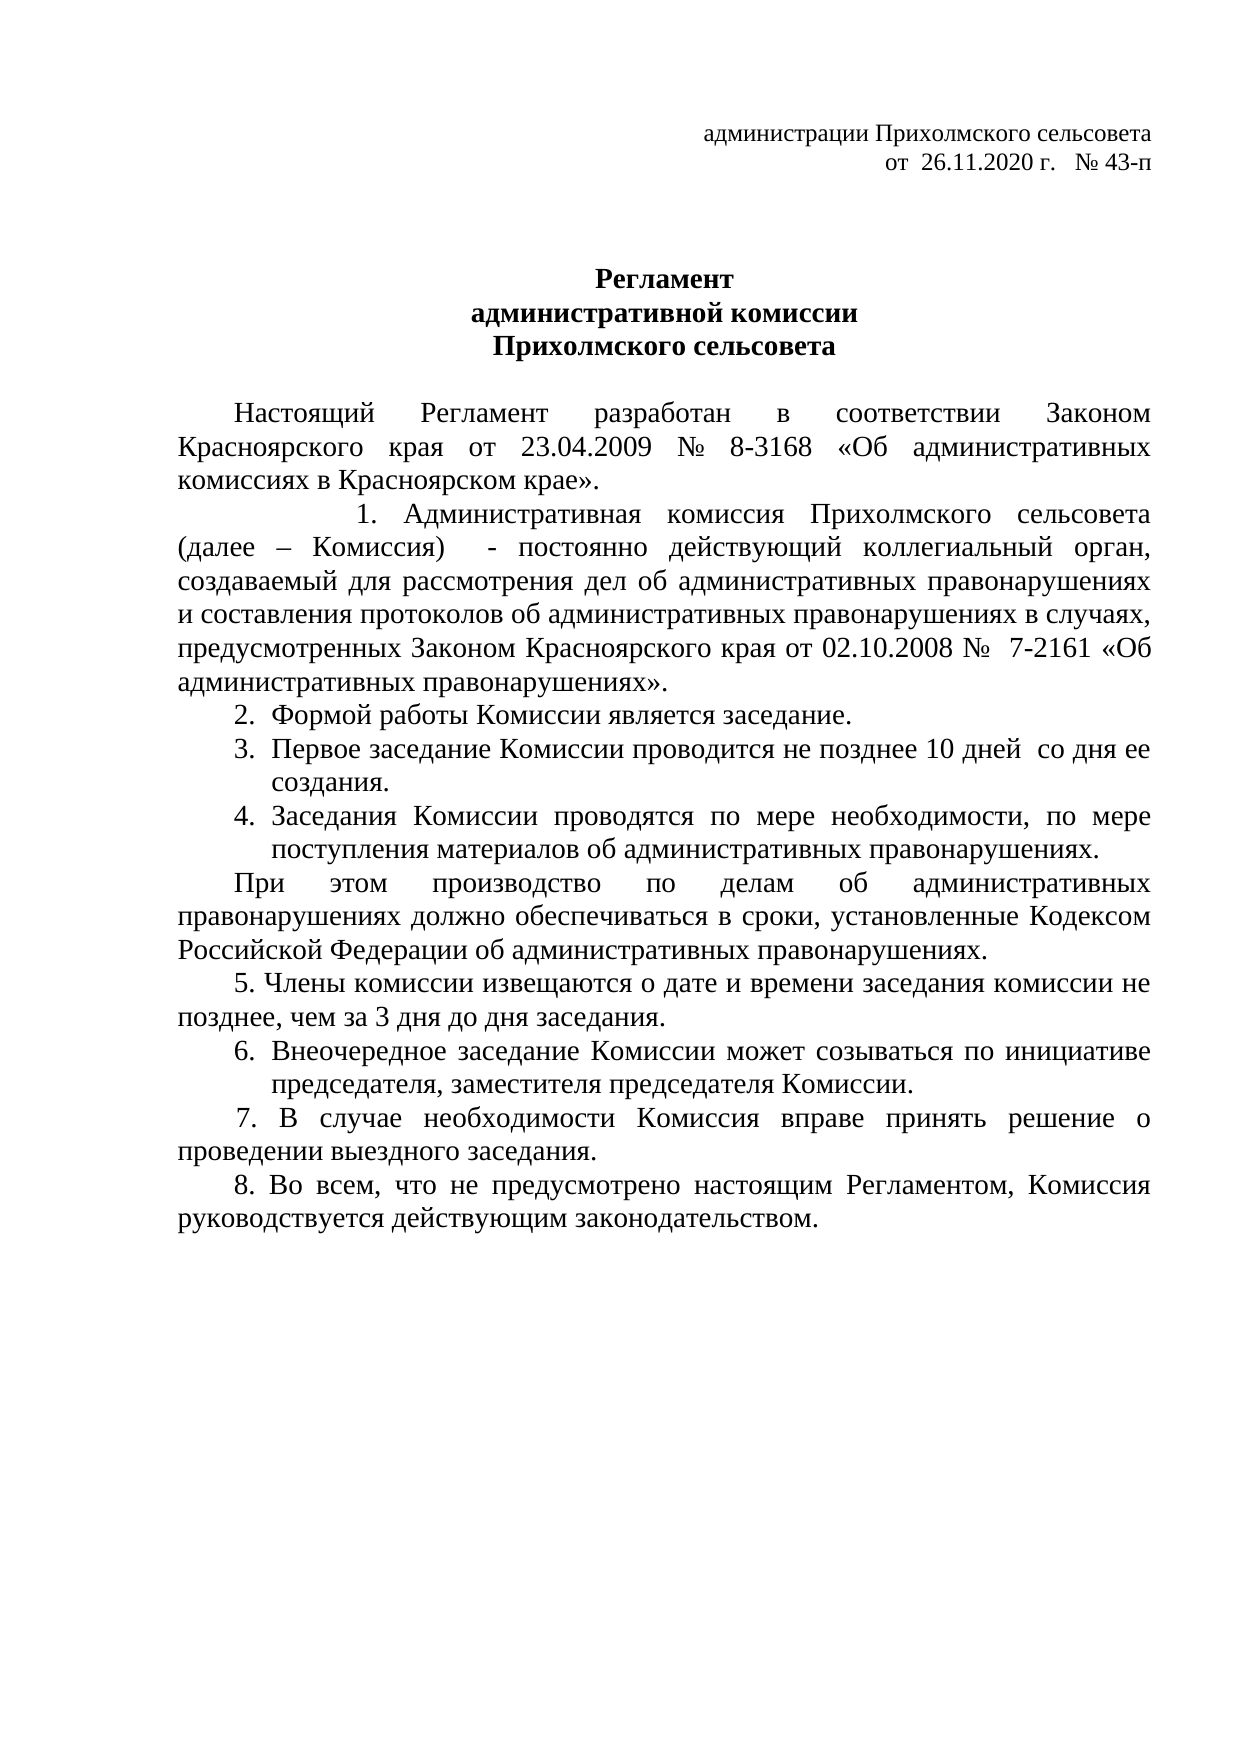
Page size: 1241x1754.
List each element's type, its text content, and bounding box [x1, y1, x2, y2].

list Заседания Комиссии проводятся по мере необходимости, по мере поступления материалов об административных правонарушениях. [233, 798, 1152, 865]
text администрации Прихолмского сельсовета [177, 118, 1152, 147]
text Настоящий Регламент разработан в соответствии Законом Красноярского края от 23.04.2009 № 8-3168 «Об административных комиссиях в Красноярском крае». [177, 395, 1152, 496]
text 7. В случае необходимости Комиссия вправе принять решение о проведении выездного заседания. [177, 1100, 1152, 1167]
list Первое заседание Комиссии проводится не позднее 10 дней со дня ее создания. [233, 731, 1152, 798]
text Регламент [177, 261, 1152, 295]
text Прихолмского сельсовета [177, 328, 1152, 362]
text 1. Административная комиссия Прихолмского сельсовета (далее – Комиссия) - постоянно действующий коллегиальный орган, создаваемый для рассмотрения дел об административных правонарушениях и составления протоколов об административных правонарушениях в случаях, предусмотренных Законом Красноярского края от 02.10.2008 № 7-2161 «Об административных правонарушениях». [177, 496, 1152, 697]
text административной комиссии [177, 295, 1152, 328]
text При этом производство по делам об административных правонарушениях должно обеспечиваться в сроки, установленные Кодексом Российской Федерации об административных правонарушениях. [177, 865, 1152, 966]
text 8. Во всем, что не предусмотрено настоящим Регламентом, Комиссия руководствуется действующим законодательством. [177, 1167, 1152, 1234]
list Внеочередное заседание Комиссии может созываться по инициативе председателя, заместителя председателя Комиссии. [233, 1033, 1152, 1100]
list Формой работы Комиссии является заседание. [233, 697, 1152, 731]
text от 26.11.2020 г. № 43-п [177, 147, 1152, 176]
text 5. Члены комиссии извещаются о дате и времени заседания комиссии не позднее, чем за 3 дня до дня заседания. [177, 966, 1152, 1033]
